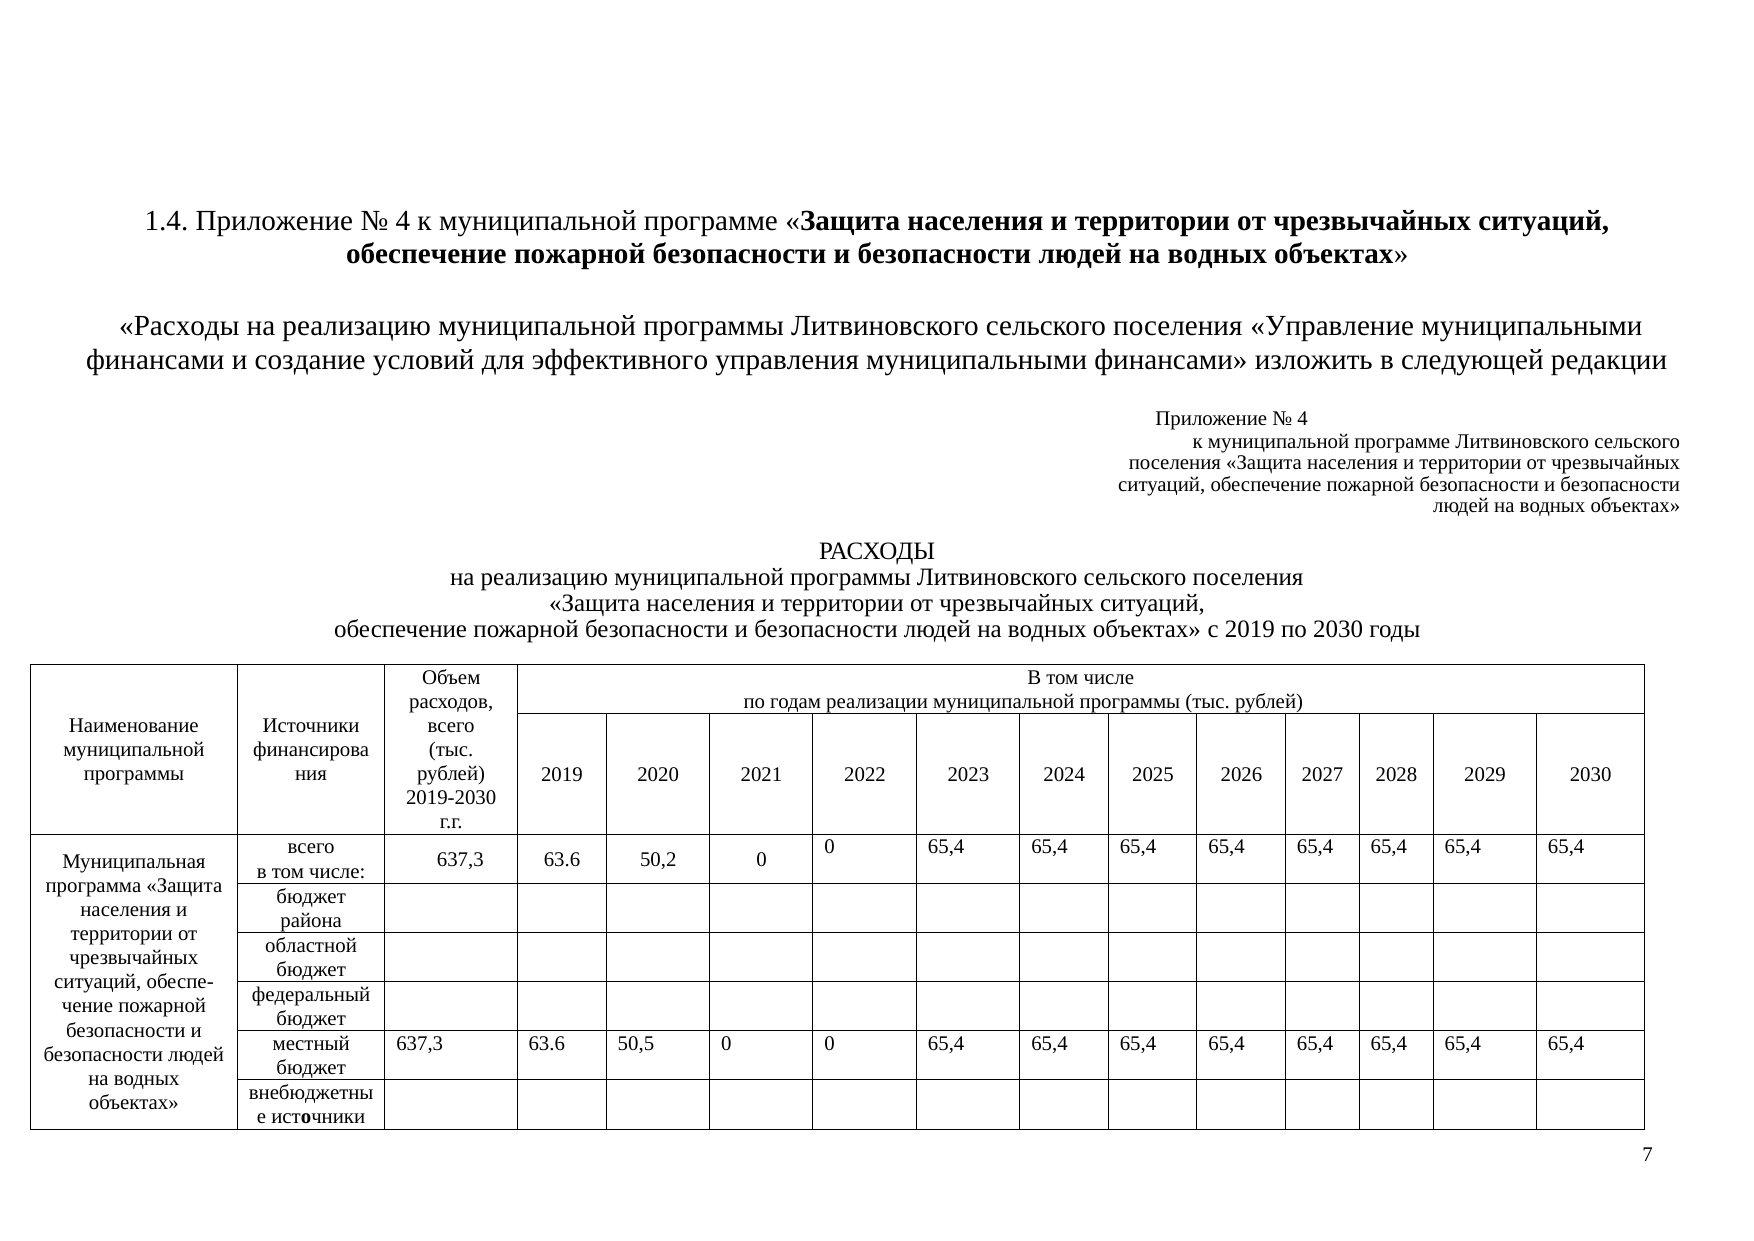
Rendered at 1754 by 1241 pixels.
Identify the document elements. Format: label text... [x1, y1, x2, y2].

text РАСХОДЫ [74, 539, 1680, 565]
table_header Источники финансирования [238, 665, 384, 833]
table_cell федеральный бюджет [238, 982, 384, 1030]
table_cell [1537, 982, 1644, 1030]
table_cell 63.6 [518, 1031, 606, 1079]
table_cell 2030 [1537, 714, 1644, 833]
table_cell [710, 933, 812, 981]
table_cell 65,4 [917, 1031, 1019, 1079]
table_cell [518, 1080, 606, 1128]
table_cell [607, 1080, 709, 1128]
table_cell 65,4 [1197, 1031, 1285, 1079]
table_header Объем расходов, всего (тыс. рублей) 2019-2030 г.г. [385, 665, 517, 833]
table_cell [1197, 933, 1285, 981]
table_cell 2026 [1197, 714, 1285, 833]
table_cell [917, 1080, 1019, 1128]
table_cell областной бюджет [238, 933, 384, 981]
table_cell [518, 884, 606, 932]
table_cell [1109, 933, 1196, 981]
table_cell 65,4 [1286, 835, 1359, 883]
table_cell [1434, 933, 1536, 981]
text «Защита населения и территории от чрезвычайных ситуаций, [74, 591, 1680, 617]
table_cell [813, 884, 916, 932]
table_cell местный бюджет [238, 1031, 384, 1079]
table_cell бюджет района [238, 884, 384, 932]
table_cell [710, 1080, 812, 1128]
table_cell 65,4 [1109, 1031, 1196, 1079]
table_cell 65,4 [1537, 835, 1644, 883]
table_cell [1286, 1080, 1359, 1128]
table_cell [1286, 982, 1359, 1030]
table_cell [917, 933, 1019, 981]
table_cell 637,3 [385, 1031, 517, 1079]
table_cell [1360, 1080, 1433, 1128]
table_cell [607, 884, 709, 932]
table_cell [518, 982, 606, 1030]
table_cell [1360, 933, 1433, 981]
table_cell [385, 884, 517, 932]
table_cell [917, 982, 1019, 1030]
table_cell 65,4 [1109, 835, 1196, 883]
table_cell 65,4 [1360, 1031, 1433, 1079]
table_cell [1109, 982, 1196, 1030]
table_cell [1537, 1080, 1644, 1128]
table_cell 65,4 [1197, 835, 1285, 883]
table_cell [385, 982, 517, 1030]
table_cell 65,4 [1434, 835, 1536, 883]
table_header В том числе по годам реализации муниципальной программы (тыс. рублей) [518, 665, 1644, 713]
table_cell [1197, 884, 1285, 932]
text «Расходы на реализацию муниципальной программы Литвиновского сельского поселения «Управление муниципальными финансами и создание условий для эффективного управления муниципальными финансами» изложить в следующей редакции [74, 308, 1680, 375]
table_cell [1537, 933, 1644, 981]
table_cell [385, 933, 517, 981]
table_cell 65,4 [1020, 835, 1108, 883]
table_cell [1286, 884, 1359, 932]
table_cell 0 [710, 1031, 812, 1079]
table_cell [1434, 884, 1536, 932]
table_cell 65,4 [1286, 1031, 1359, 1079]
table_cell 2027 [1286, 714, 1359, 833]
table_cell [1360, 982, 1433, 1030]
table_cell [1109, 884, 1196, 932]
table_cell [1286, 933, 1359, 981]
table_cell [607, 933, 709, 981]
table_cell [1434, 1080, 1536, 1128]
table_cell 50,2 [607, 835, 709, 883]
table_cell 2022 [813, 714, 916, 833]
table_cell [607, 982, 709, 1030]
table_cell 2025 [1109, 714, 1196, 833]
table_cell 65,4 [1020, 1031, 1108, 1079]
table_cell [1020, 1080, 1108, 1128]
table_cell 0 [710, 835, 812, 883]
table_cell [1020, 884, 1108, 932]
table_cell [385, 1080, 517, 1128]
table_cell [813, 1080, 916, 1128]
text на реализацию муниципальной программы Литвиновского сельского поселения [74, 565, 1680, 591]
table_cell 0 [813, 1031, 916, 1079]
table_cell [1020, 982, 1108, 1030]
table_cell 50,5 [607, 1031, 709, 1079]
table_cell Муниципальная программа «Защита населения и территории от чрезвычайных ситуаций, обеспечение пожарной безопасности и безопасности людей на водных объектах» [31, 835, 237, 1128]
table_cell 63.6 [518, 835, 606, 883]
table_cell [1197, 1080, 1285, 1128]
table_cell [1109, 1080, 1196, 1128]
table_cell всего в том числе: [238, 835, 384, 883]
text 1.4. Приложение № 4 к муниципальной программе «Защита населения и территории от чрезвычайных ситуаций, обеспечение пожарной безопасности и безопасности людей на водных объектах» [74, 203, 1680, 270]
text обеспечение пожарной безопасности и безопасности людей на водных объектах» с 2019 по 2030 годы [74, 617, 1680, 642]
table_cell 65,4 [1360, 835, 1433, 883]
table_cell [1197, 982, 1285, 1030]
table_header Наименование муниципальной программы [31, 665, 237, 833]
table_cell [813, 933, 916, 981]
table_cell 2021 [710, 714, 812, 833]
table_cell 65,4 [1537, 1031, 1644, 1079]
table_cell [813, 982, 916, 1030]
table_cell [518, 933, 606, 981]
table_cell 65,4 [917, 835, 1019, 883]
table_cell 2029 [1434, 714, 1536, 833]
table_cell [1434, 982, 1536, 1030]
table_cell [1360, 884, 1433, 932]
table_cell [710, 884, 812, 932]
table_cell 2020 [607, 714, 709, 833]
text к муниципальной программе Литвиновского сельского поселения «Защита населения и территории от чрезвычайных ситуаций, обеспечение пожарной безопасности и безопасности людей на водных объектах» [1107, 431, 1680, 517]
table_cell 637,3 [385, 835, 517, 883]
table_cell [1020, 933, 1108, 981]
table_cell [710, 982, 812, 1030]
text Приложение № 4 [74, 406, 1680, 429]
table_cell 2023 [917, 714, 1019, 833]
table_cell 0 [813, 835, 916, 883]
table_cell внебюджетные источники [238, 1080, 384, 1128]
table_cell 2024 [1020, 714, 1108, 833]
table_cell 65,4 [1434, 1031, 1536, 1079]
table_cell [917, 884, 1019, 932]
table_cell 2028 [1360, 714, 1433, 833]
table_cell 2019 [518, 714, 606, 833]
table_cell [1537, 884, 1644, 932]
